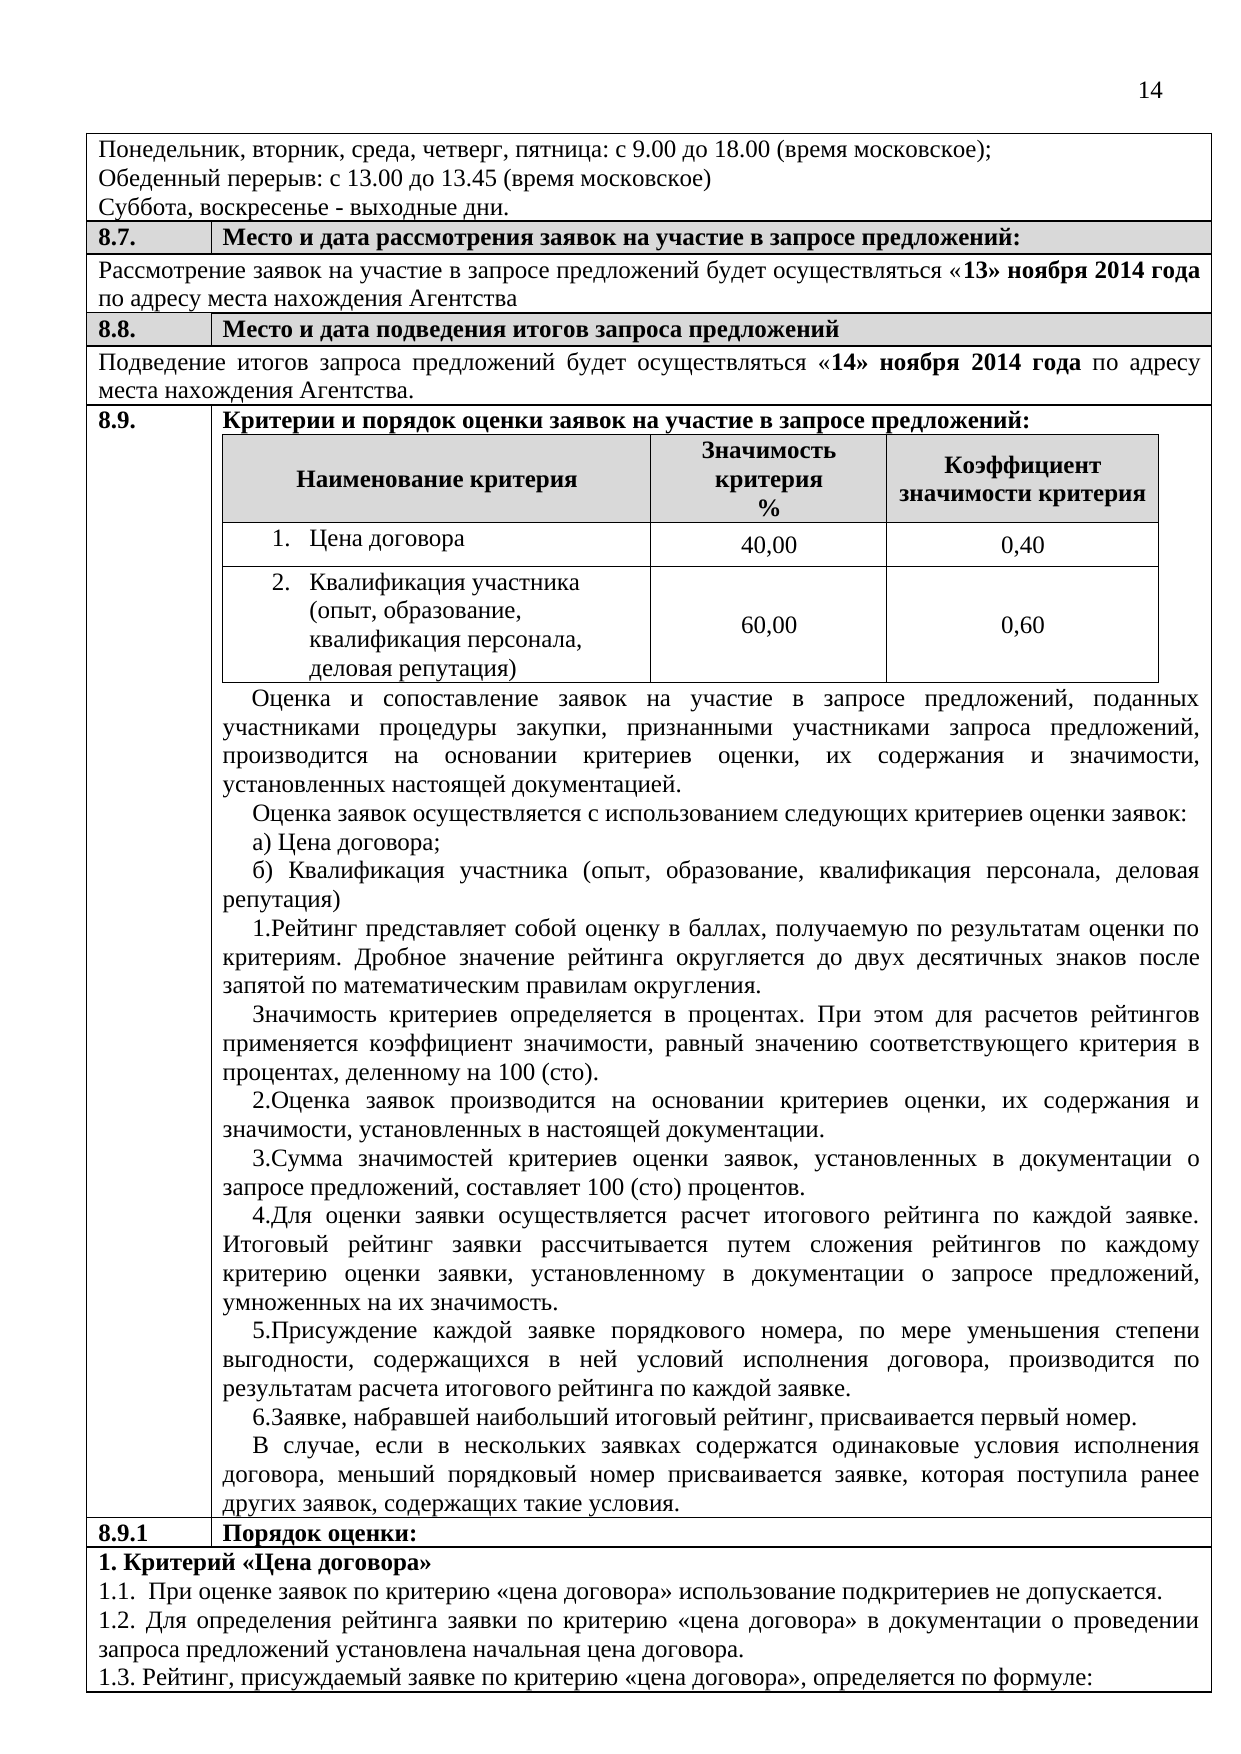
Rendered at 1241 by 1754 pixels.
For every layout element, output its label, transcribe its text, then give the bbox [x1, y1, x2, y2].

table_cell 8.9. [87, 406, 211, 1517]
table_cell Место и дата рассмотрения заявок на участие в запросе предложений: [212, 222, 1211, 253]
table_cell 8.8. [87, 313, 211, 345]
table_cell Подведение итогов запроса предложений будет осуществляться «14» ноября 2014 года по адресу места нахождения Агентства. [87, 347, 1211, 404]
table_cell Критерии и порядок оценки заявок на участие в запросе предложений: Оценка и сопоставление заявок на участие в запросе предложений, поданных участниками процедуры закупки, признанными участниками запроса предложений, производится на основании критериев оценки, их содержания и значимости, установленных настоящей документацией. Оценка заявок осуществляется с использованием следующих критериев оценки заявок: а) Цена договора; б) Квалификация участника (опыт, образование, квалификация персонала, деловая репутация) 1.Рейтинг представляет собой оценку в баллах, получаемую по результатам оценки по критериям. Дробное значение рейтинга округляется до двух десятичных знаков после запятой по математическим правилам округления. Значимость критериев определяется в процентах. При этом для расчетов рейтингов применяется коэффициент значимости, равный значению соответствующего критерия в процентах, деленному на 100 (сто). 2.Оценка заявок производится на основании критериев оценки, их содержания и значимости, установленных в настоящей документации. 3.Сумма значимостей критериев оценки заявок, установленных в документации о запросе предложений, составляет 100 (сто) процентов. 4.Для оценки заявки осуществляется расчет итогового рейтинга по каждой заявке. Итоговый рейтинг заявки рассчитывается путем сложения рейтингов по каждому критерию оценки заявки, установленному в документации о запросе предложений, умноженных на их значимость. 5.Присуждение каждой заявке порядкового номера, по мере уменьшения степени выгодности, содержащихся в ней условий исполнения договора, производится по результатам расчета итогового рейтинга по каждой заявке. 6.Заявке, набравшей наибольший итоговый рейтинг, присваивается первый номер. В случае, если в нескольких заявках содержатся одинаковые условия исполнения договора, меньший порядковый номер присваивается заявке, которая поступила ранее других заявок, содержащих такие условия. [212, 406, 1211, 1517]
table_cell Рассмотрение заявок на участие в запросе предложений будет осуществляться «13» ноября 2014 года по адресу места нахождения Агентства [87, 255, 1211, 312]
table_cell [87, 1548, 1211, 1691]
table_cell Место и дата подведения итогов запроса предложений [212, 314, 1211, 345]
table_cell 8.7. [87, 222, 211, 253]
table_cell Порядок оценки: [212, 1518, 1211, 1546]
table_cell 8.9.1 [87, 1518, 211, 1546]
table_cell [87, 134, 1211, 220]
